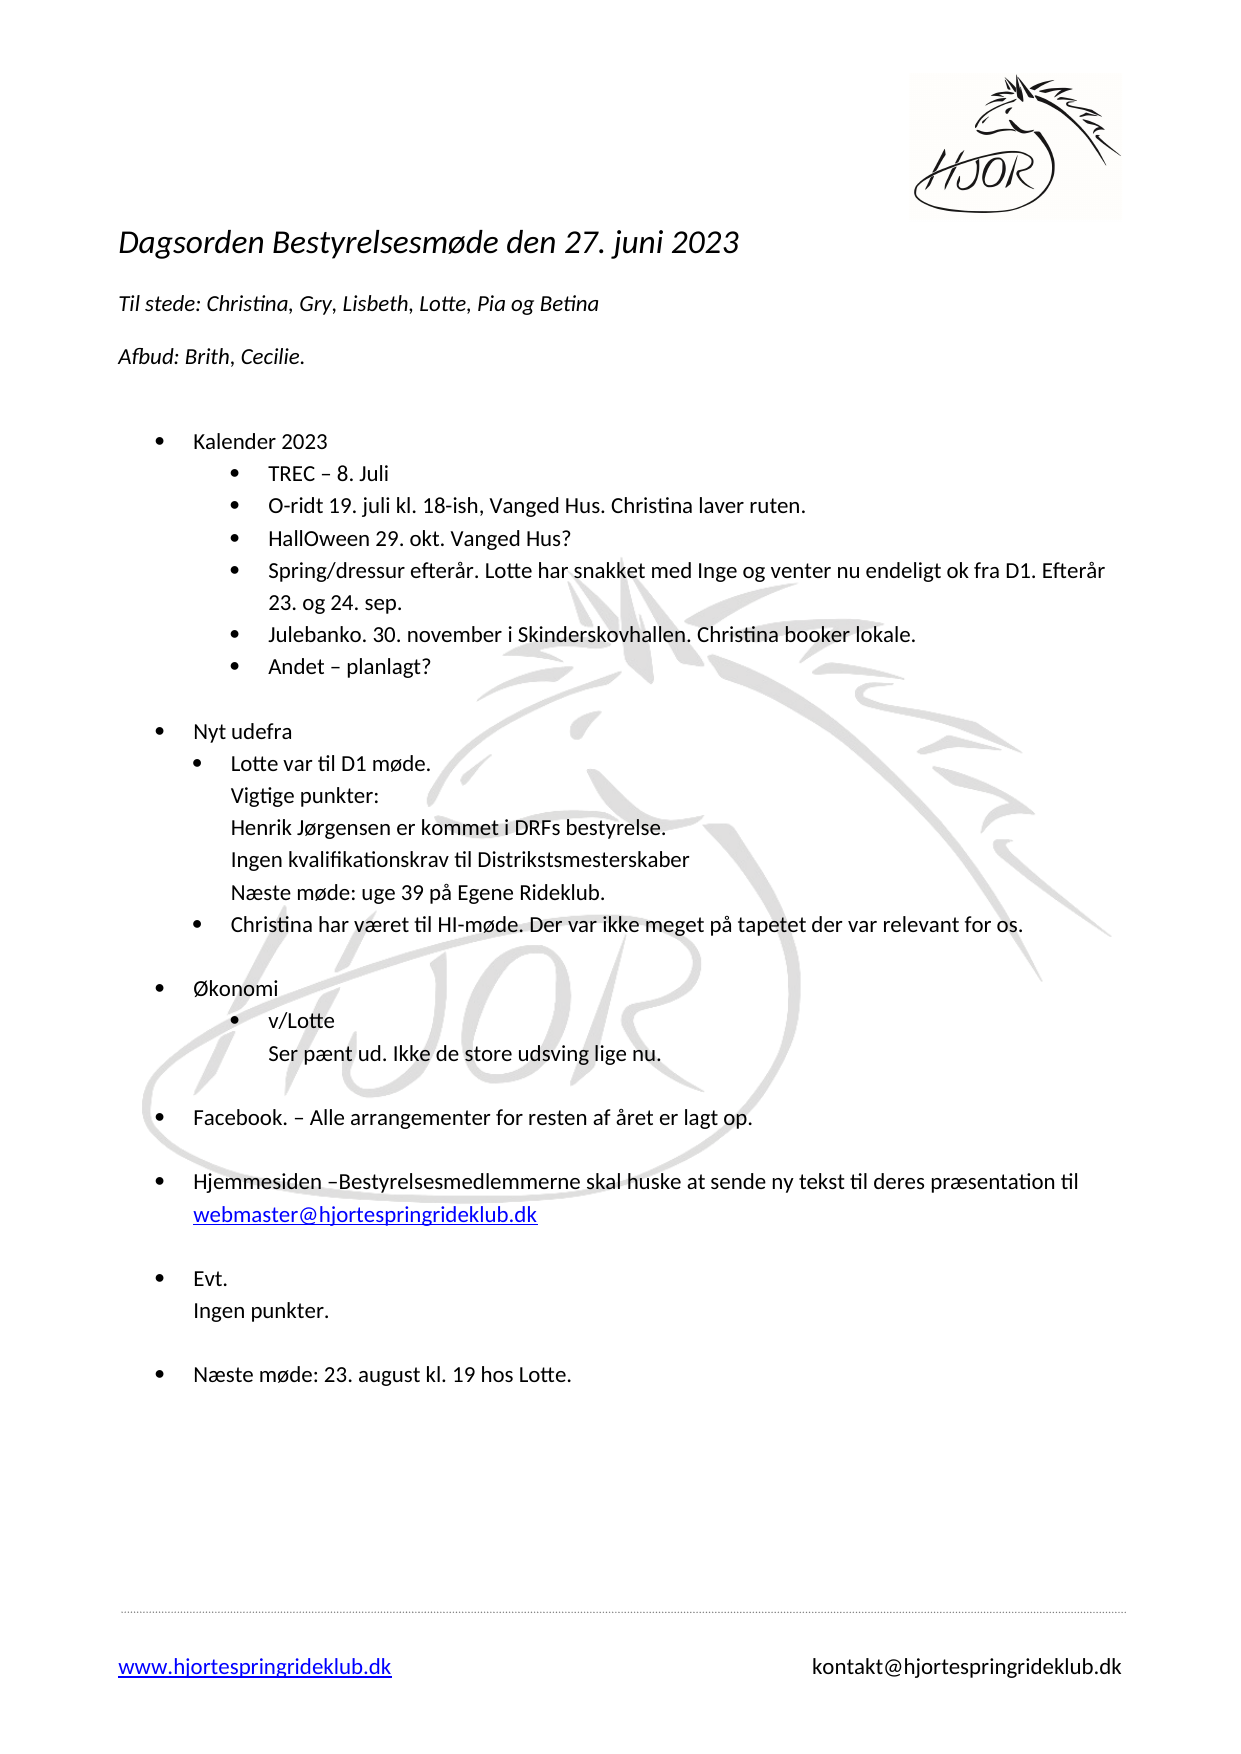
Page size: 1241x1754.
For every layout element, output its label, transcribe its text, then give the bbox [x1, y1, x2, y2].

list Christina har været til HI-møde. Der var ikke meget på tapetet der var relevant for os. [193, 910, 1122, 970]
list O-ridt 19. juli kl. 18-ish, Vanged Hus. Christina laver ruten. [231, 492, 1122, 519]
list v/Lotte Ser pænt ud. Ikke de store udsving lige nu. [231, 1007, 1122, 1099]
list TREC – 8. Juli [231, 459, 1122, 487]
list Evt. Ingen punkter. [156, 1264, 1122, 1324]
list Spring/dressur efterår. Lotte har snakket med Inge og venter nu endeligt ok fra D1. Efterår 23. og 24. sep. [231, 556, 1122, 616]
list Facebook. – Alle arrangementer for resten af året er lagt op. [156, 1103, 1122, 1163]
list Næste møde: 23. august kl. 19 hos Lotte. [156, 1361, 1122, 1389]
list Julebanko. 30. november i Skinderskovhallen. Christina booker lokale. [231, 620, 1122, 648]
text Til stede: Christina, Gry, Lisbeth, Lotte, Pia og Betina [118, 289, 1122, 317]
list Lotte var til D1 møde. Vigtige punkter: Henrik Jørgensen er kommet i DRFs bestyrelse. Ingen kvalifikationskrav til Distrikstsmesterskaber Næste møde: uge 39 på Egene Rideklub. [193, 749, 1122, 906]
list Hjemmesiden –Bestyrelsesmedlemmerne skal huske at sende ny tekst til deres præsentation til webmaster@hjortespringrideklub.dk [156, 1167, 1122, 1228]
text Afbud: Brith, Cecilie. [118, 342, 1122, 402]
picture [909, 73, 1123, 222]
list Nyt udefra [156, 717, 1122, 745]
list Andet – planlagt? [231, 652, 1122, 681]
list Økonomi [156, 974, 1122, 1002]
text Dagsorden Bestyrelsesmøde den 27. juni 2023 [118, 221, 1122, 262]
list HallOween 29. okt. Vanged Hus? [231, 524, 1122, 552]
list Kalender 2023 [156, 427, 1122, 455]
